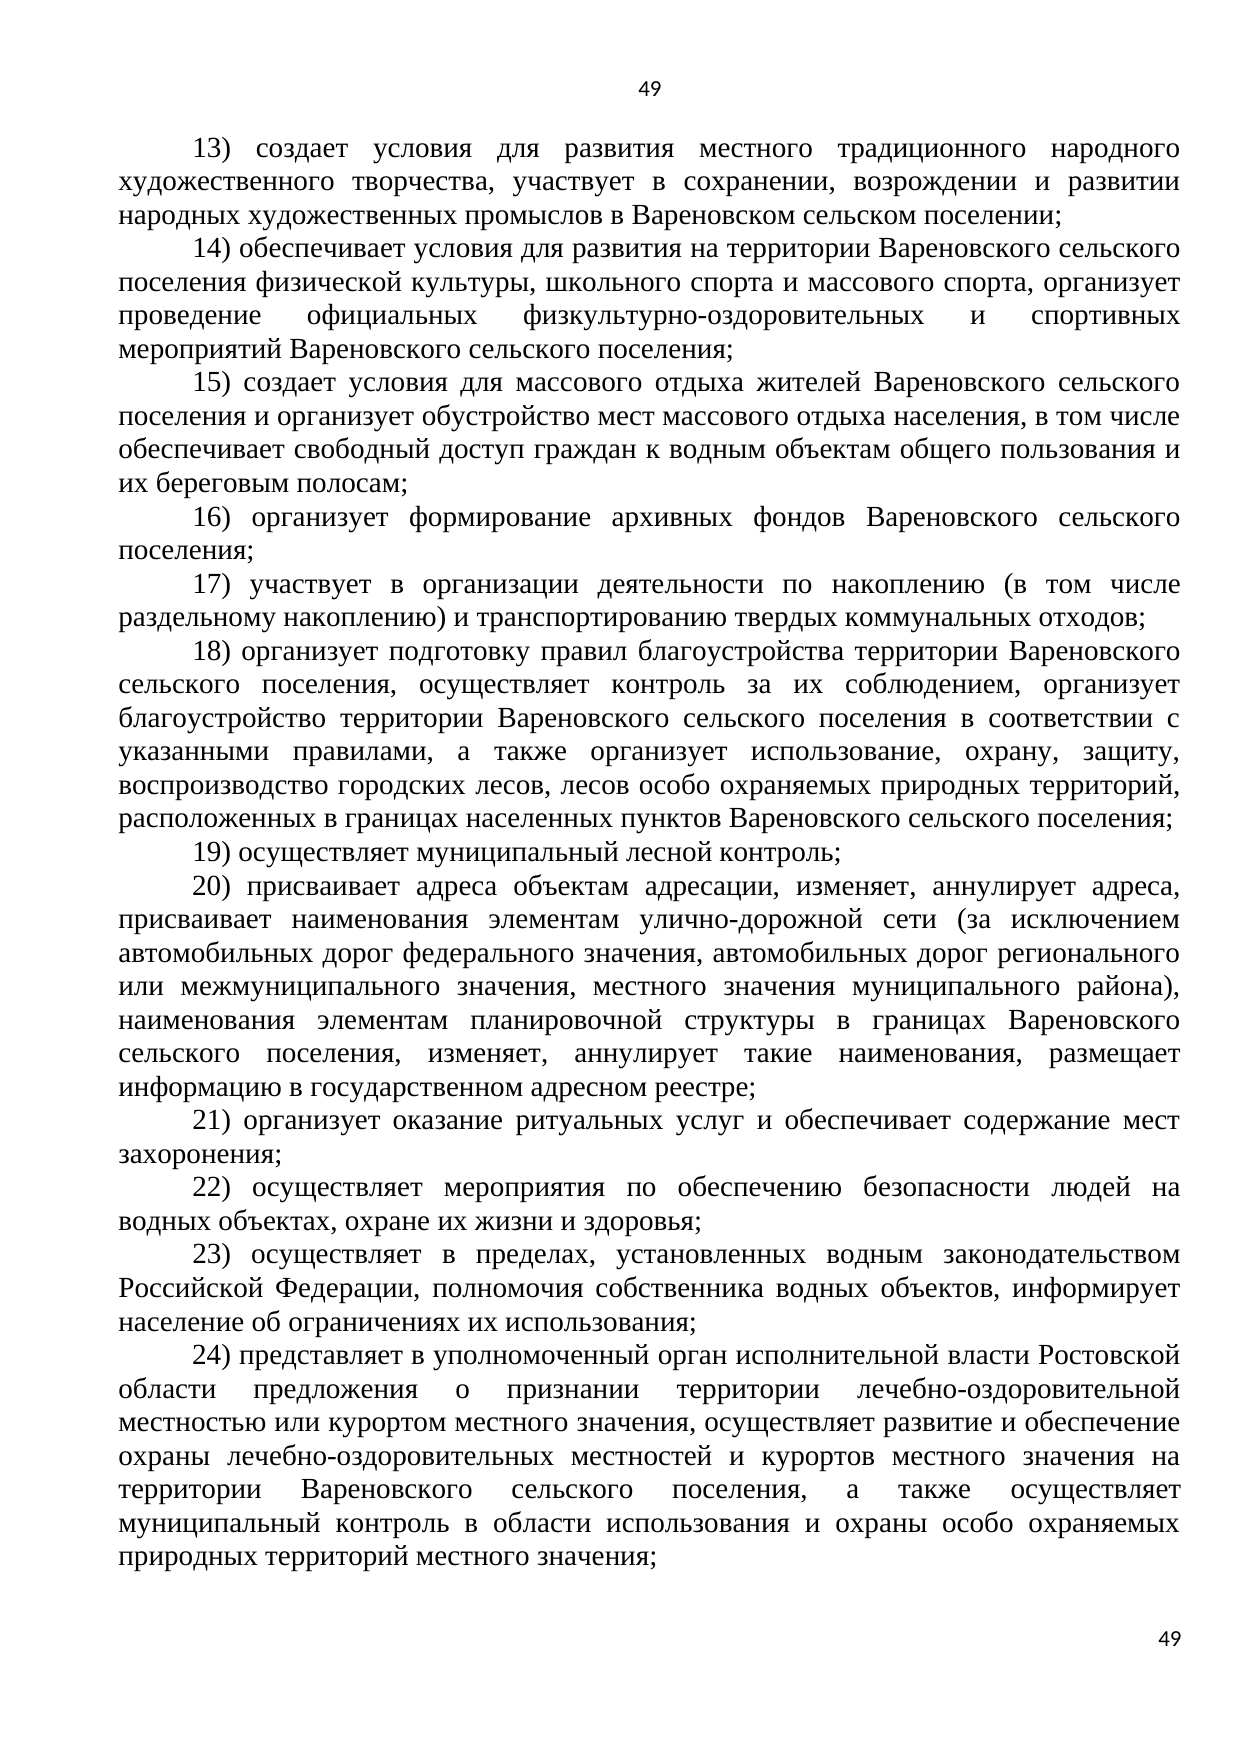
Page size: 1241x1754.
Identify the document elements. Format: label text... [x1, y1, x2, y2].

text 14) обеспечивает условия для развития на территории Вареновского сельского поселения физической культуры, школьного спорта и массового спорта, организует проведение официальных физкультурно-оздоровительных и спортивных мероприятий Вареновского сельского поселения; [118, 230, 1181, 364]
text 21) организует оказание ритуальных услуг и обеспечивает содержание мест захоронения; [118, 1102, 1181, 1169]
text 24) представляет в уполномоченный орган исполнительной власти Ростовской области предложения о признании территории лечебно-оздоровительной местностью или курортом местного значения, осуществляет развитие и обеспечение охраны лечебно-оздоровительных местностей и курортов местного значения на территории Вареновского сельского поселения, а также осуществляет муниципальный контроль в области использования и охраны особо охраняемых природных территорий местного значения; [118, 1337, 1181, 1572]
text 15) создает условия для массового отдыха жителей Вареновского сельского поселения и организует обустройство мест массового отдыха населения, в том числе обеспечивает свободный доступ граждан к водным объектам общего пользования и их береговым полосам; [118, 364, 1181, 499]
text 17) участвует в организации деятельности по накоплению (в том числе раздельному накоплению) и транспортированию твердых коммунальных отходов; [118, 566, 1181, 633]
text 13) создает условия для развития местного традиционного народного художественного творчества, участвует в сохранении, возрождении и развитии народных художественных промыслов в Вареновском сельском поселении; [118, 130, 1181, 230]
text 20) присваивает адреса объектам адресации, изменяет, аннулирует адреса, присваивает наименования элементам улично-дорожной сети (за исключением автомобильных дорог федерального значения, автомобильных дорог регионального или межмуниципального значения, местного значения муниципального района), наименования элементам планировочной структуры в границах Вареновского сельского поселения, изменяет, аннулирует такие наименования, размещает информацию в государственном адресном реестре; [118, 868, 1181, 1102]
text 16) организует формирование архивных фондов Вареновского сельского поселения; [118, 499, 1181, 566]
text 22) осуществляет мероприятия по обеспечению безопасности людей на водных объектах, охране их жизни и здоровья; [118, 1169, 1181, 1237]
text 18) организует подготовку правил благоустройства территории Вареновского сельского поселения, осуществляет контроль за их соблюдением, организует благоустройство территории Вареновского сельского поселения в соответствии с указанными правилами, а также организует использование, охрану, защиту, воспроизводство городских лесов, лесов особо охраняемых природных территорий, расположенных в границах населенных пунктов Вареновского сельского поселения; [118, 633, 1181, 834]
text 19) осуществляет муниципальный лесной контроль; [118, 834, 1181, 868]
text 23) осуществляет в пределах, установленных водным законодательством Российской Федерации, полномочия собственника водных объектов, информирует население об ограничениях их использования; [118, 1237, 1181, 1337]
